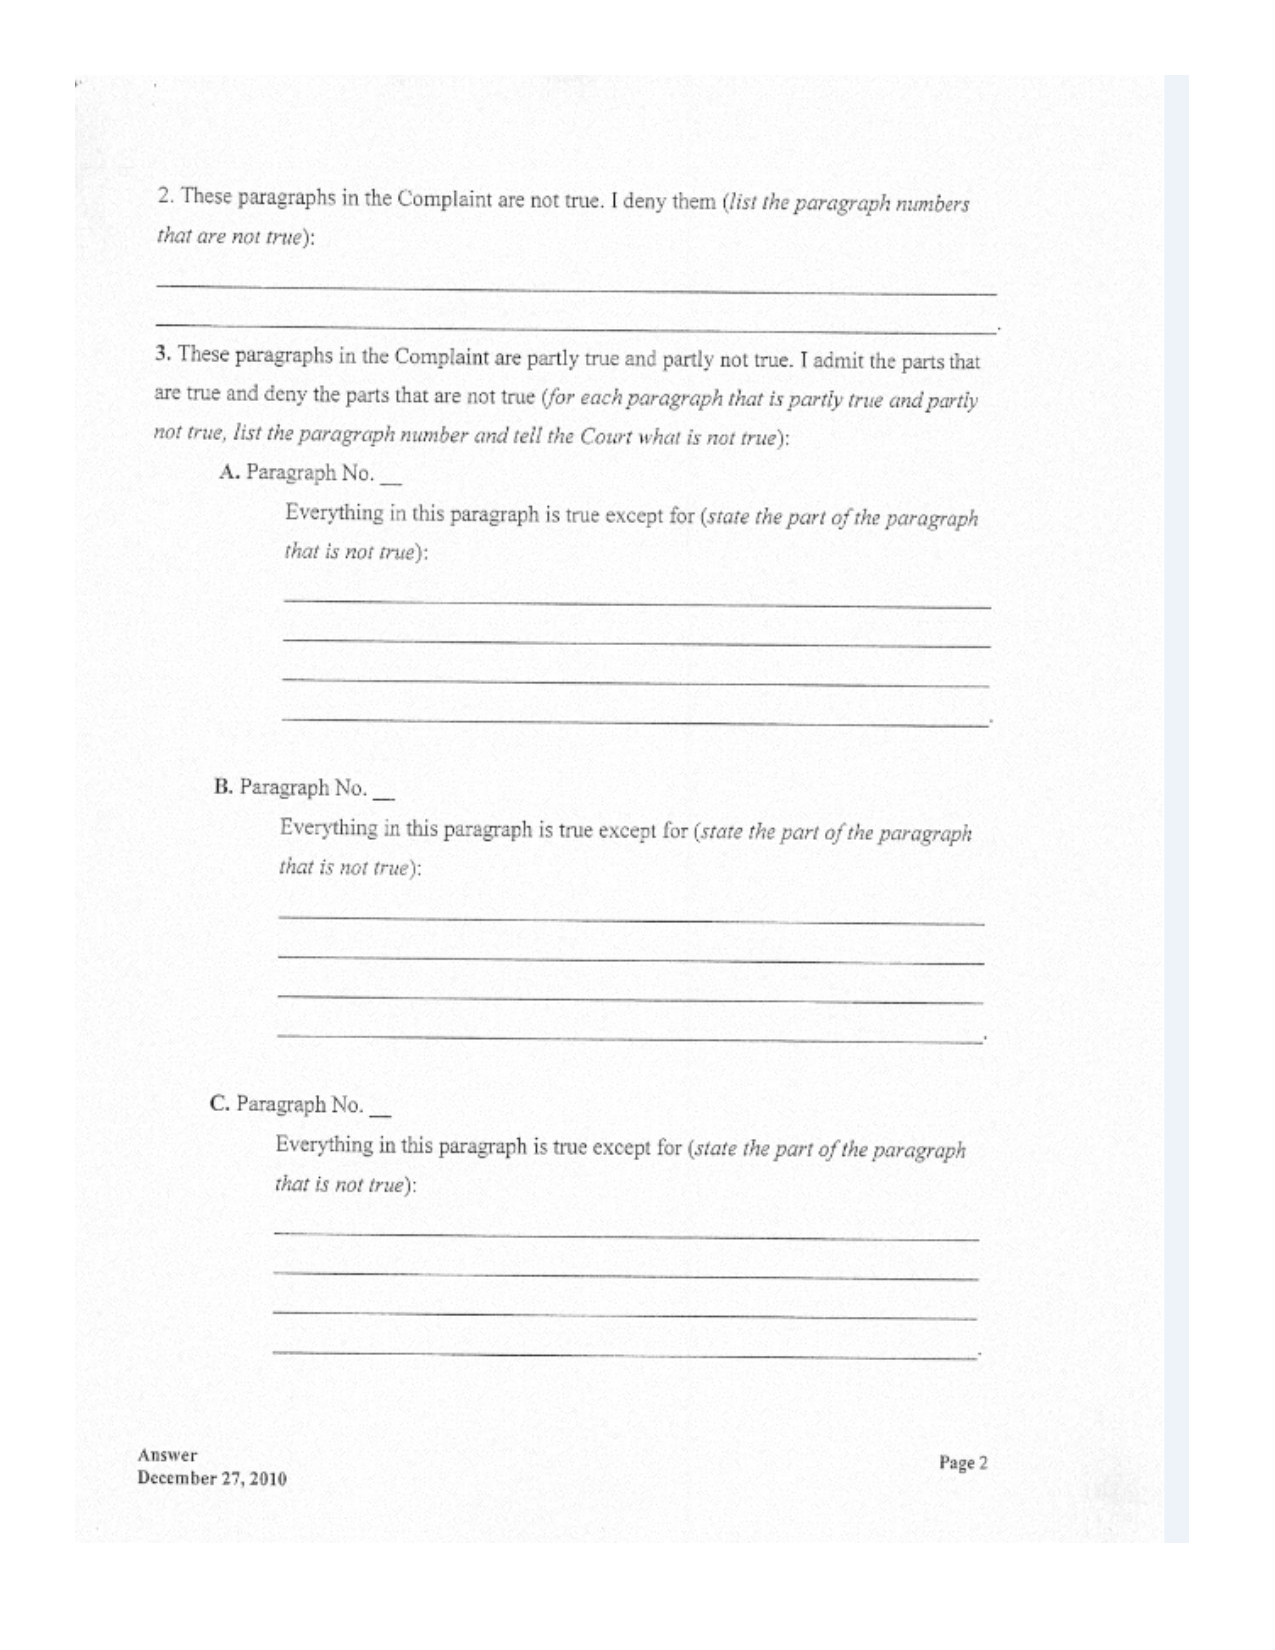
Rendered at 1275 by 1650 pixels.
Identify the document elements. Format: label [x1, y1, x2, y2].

picture [75, 75, 1189, 1543]
